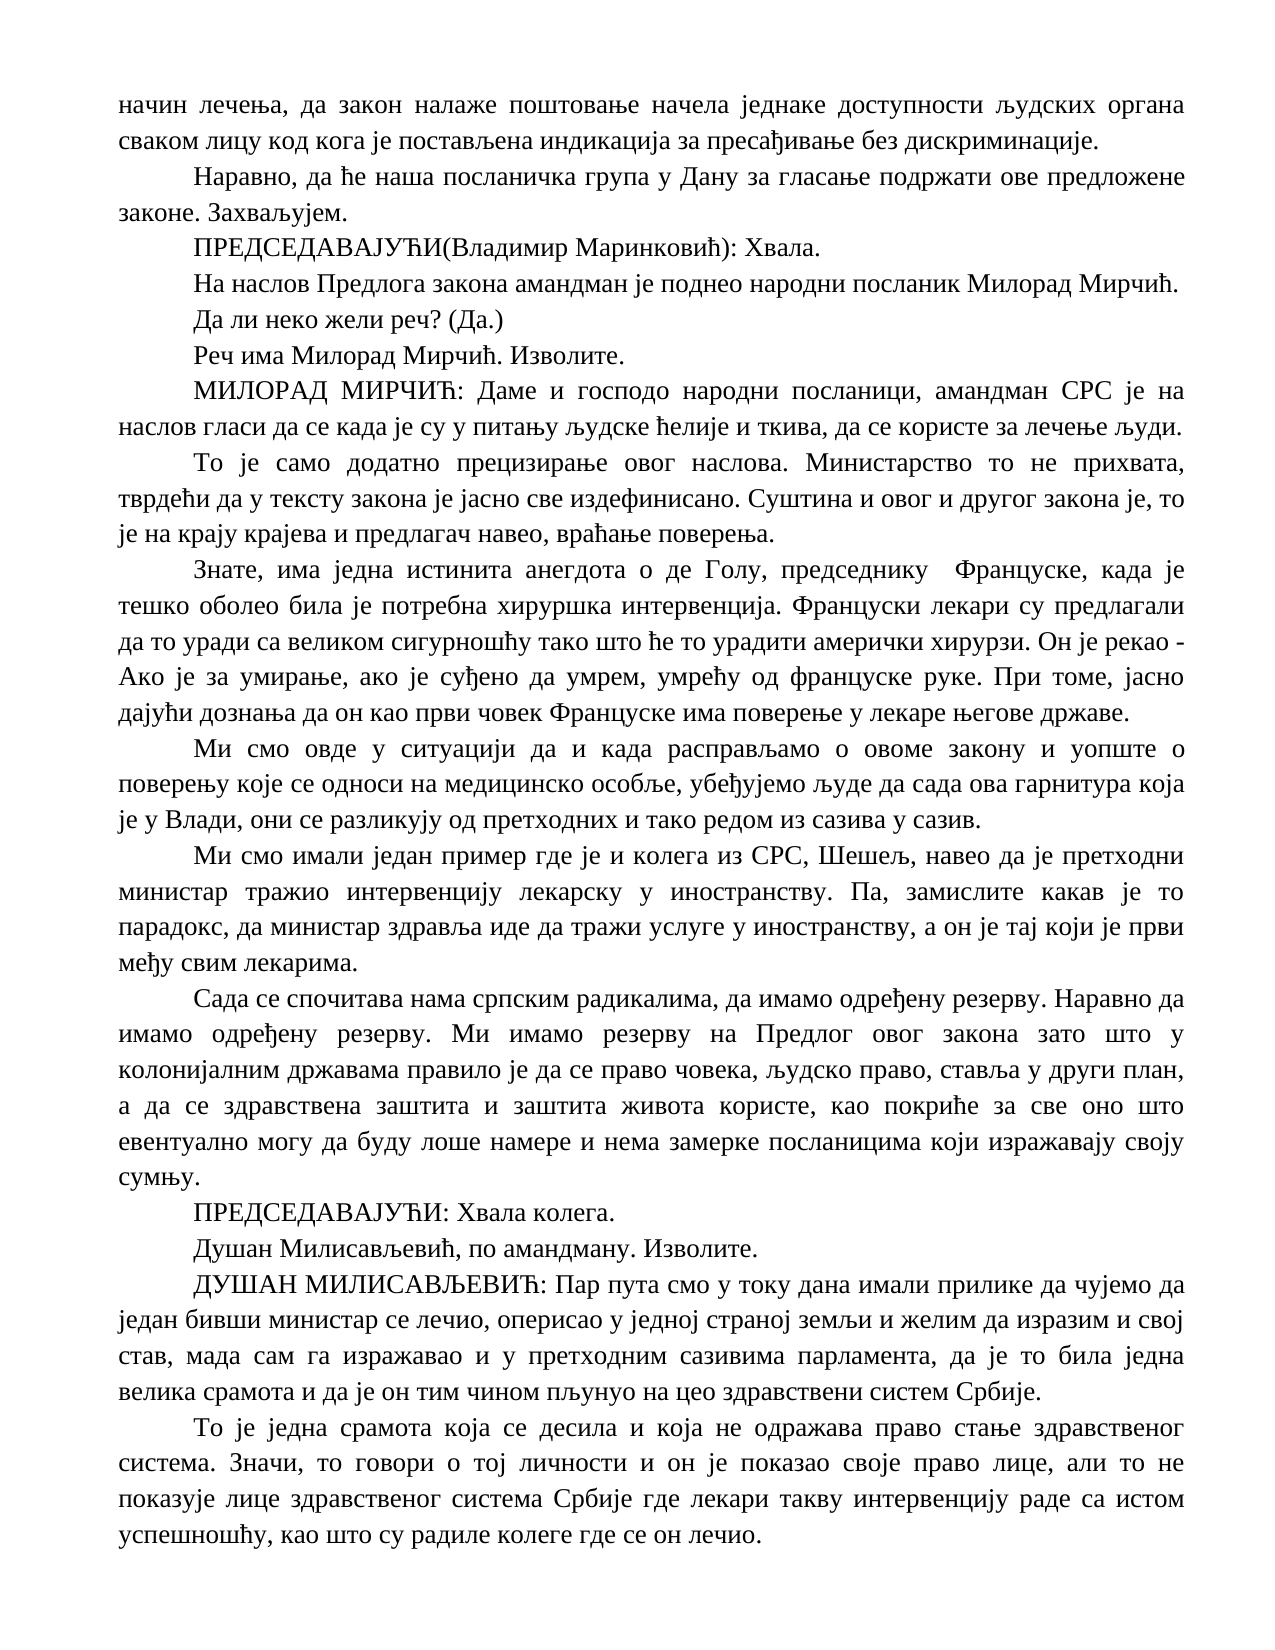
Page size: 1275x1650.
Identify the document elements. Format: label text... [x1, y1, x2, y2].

text ПРЕДСЕДАВАЈУЋИ(Владимир Маринковић): Хвала. [118, 232, 1186, 263]
text МИЛОРАД МИРЧИЋ: Даме и господо народни посланици, амандман СРС је на наслов гласи да се када је су у питању људске ћелије и ткива, да се користе за лечење људи. [118, 374, 1186, 441]
text Да ли неко жели реч? (Да.) [118, 303, 1186, 334]
text Ми смо овде у ситуацији да и када расправљамо о овоме закону и уопште о поверењу које се односи на медицинско особље, убеђујемо људе да сада ова гарнитура која је у Влади, они се разликују од претходних и тако редом из сазива у сазив. [118, 732, 1186, 834]
text На наслов Предлога закона амандман је поднео народни посланик Милорад Мирчић. [118, 267, 1186, 298]
text ДУШАН МИЛИСАВЉЕВИЋ: Пар пута смо у току дана имали прилике да чујемо да један бивши министар се лечио, оперисао у једној страној земљи и желим да изразим и свој став, мада сам га изражавао и у претходним сазивима парламента, да је то била једна велика срамота и да је он тим чином пљунуо на цео здравствени систем Србије. [118, 1268, 1186, 1406]
text То је једна срамота која се десила и која не одражава право стање здравственог система. Значи, то говори о тој личности и он је показао своје право лице, али то не показује лице здравственог система Србије где лекари такву интервенцију раде са истом успешношћу, као што су радиле колеге где се он лечио. [118, 1411, 1186, 1549]
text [118, 89, 1186, 156]
text ПРЕДСЕДАВАЈУЋИ: Хвала колега. [118, 1196, 1186, 1227]
text Ми смо имали један пример где је и колега из СРС, Шешељ, навео да је претходни министар тражио интервенцију лекарску у иностранству. Па, замислите какав је то парадокс, да министар здравља иде да тражи услуге у иностранству, а он је тај који је први међу свим лекарима. [118, 839, 1186, 977]
text Душан Милисављевић, по амандману. Изволите. [118, 1232, 1186, 1263]
text Наравно, да ће наша посланичка група у Дану за гласање подржати ове предложене законе. Захваљујем. [118, 160, 1186, 227]
text Реч има Милорад Мирчић. Изволите. [118, 339, 1186, 370]
text То је само додатно прецизирање овог наслова. Министарство то не прихвата, тврдећи да у тексту закона је јасно све издефинисано. Суштина и овог и другог закона је, то је на крају крајева и предлагач навео, враћање поверења. [118, 446, 1186, 548]
text Сада се спочитава нама српским радикалима, да имамо одређену резерву. Наравно да имамо одређену резерву. Ми имамо резерву на Предлог овог закона зато што у колонијалним државама правило је да се право човека, људско право, ставља у други план, а да се здравствена заштита и заштита живота користе, као покриће за све оно што евентуално могу да буду лоше намере и нема замерке посланицима који изражавају своју сумњу. [118, 982, 1186, 1192]
text Знате, има једна истинита анегдота о де Голу, председнику Француске, када је тешко оболео била је потребна хируршка интервенција. Француски лекари су предлагали да то уради са великом сигурношћу тако што ће то урадити амерички хирурзи. Он је рекао - Ако је за умирање, ако је суђено да умрем, умрећу од француске руке. При томе, јасно дајући дознања да он као први човек Француске има поверење у лекаре његове државе. [118, 553, 1186, 727]
